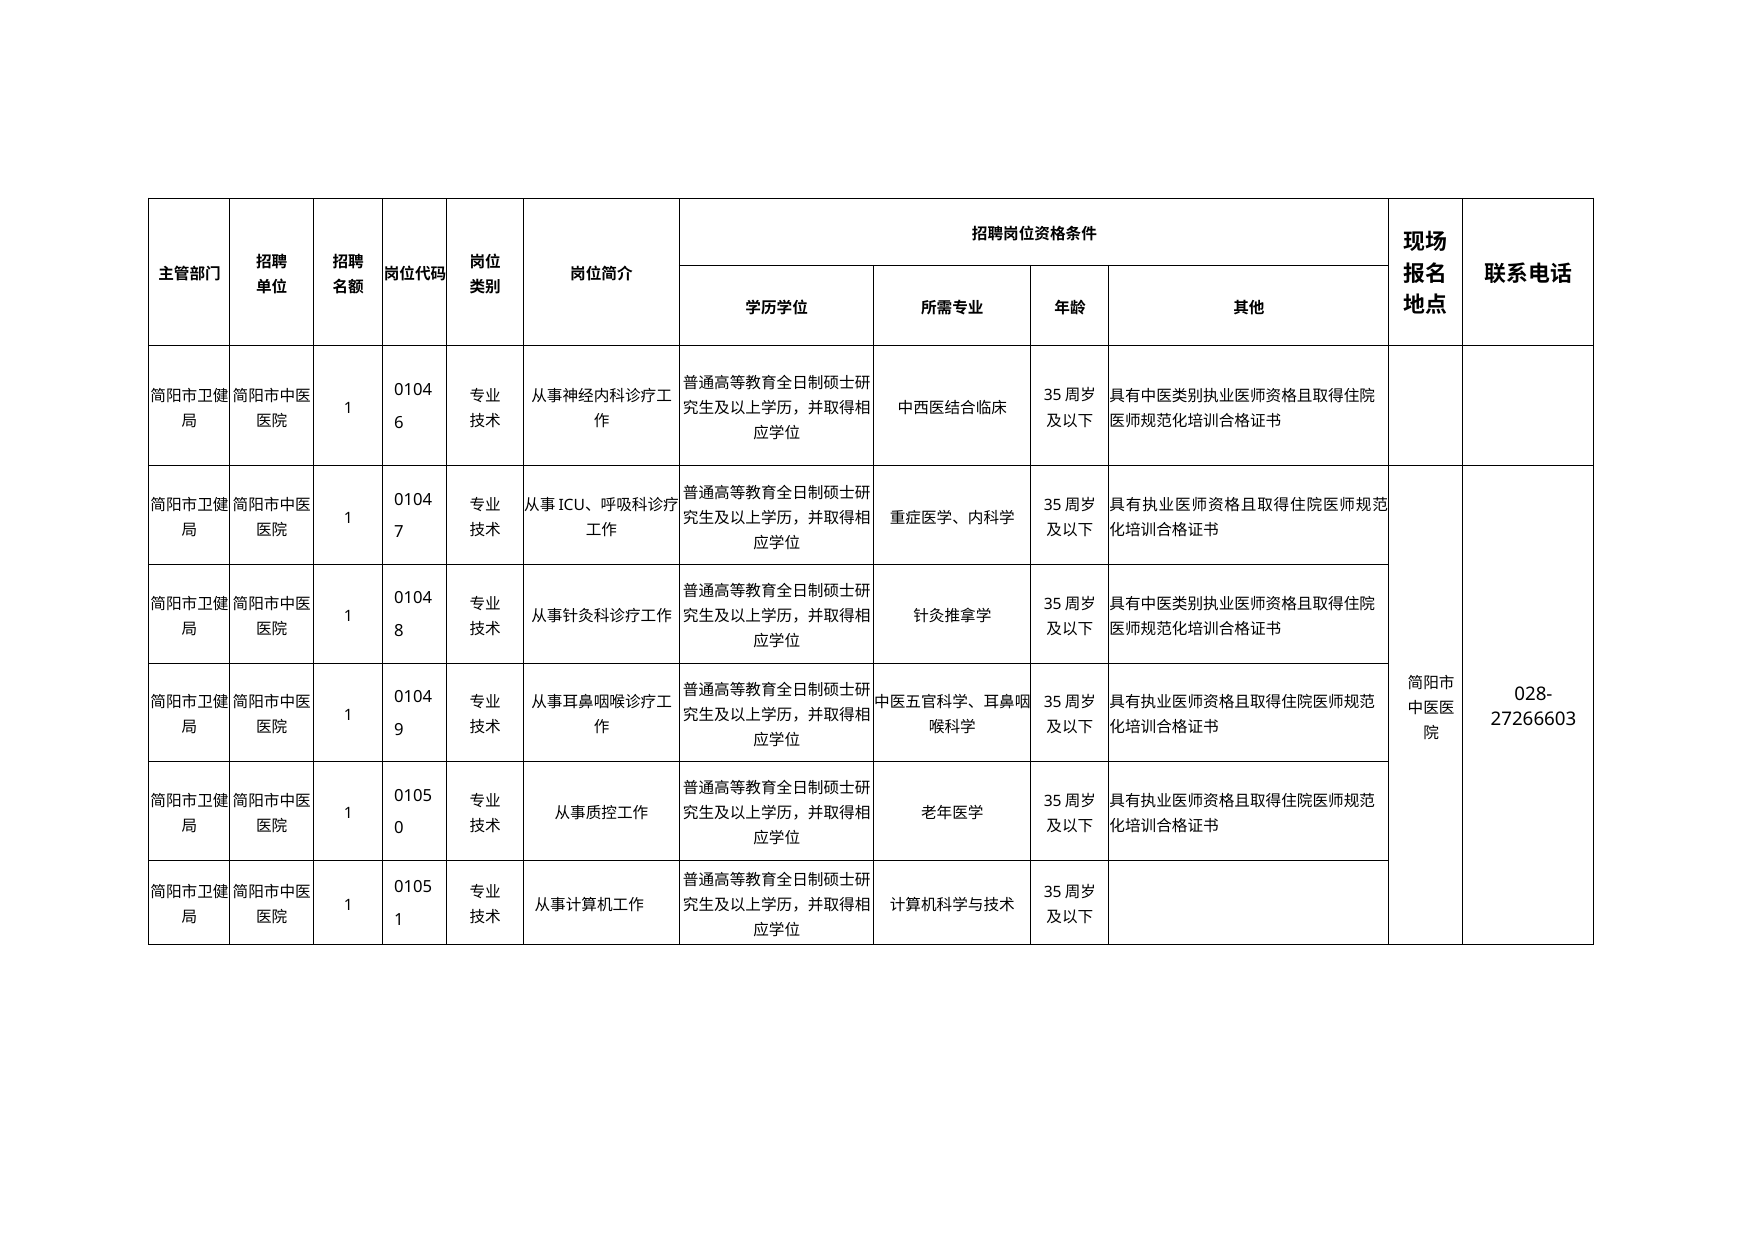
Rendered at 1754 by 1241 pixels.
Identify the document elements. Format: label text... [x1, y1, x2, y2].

table_cell 028-27266603 [1463, 466, 1593, 944]
table_cell 简阳市卫健局 [149, 762, 229, 859]
table_cell 1 [314, 861, 382, 944]
table_header 岗位 类别 [447, 199, 523, 344]
table_cell 35周岁 及以下 [1031, 762, 1108, 859]
table_header 招聘 单位 [230, 199, 313, 344]
table_cell 从事计算机工作 [524, 861, 679, 944]
table_cell 具有执业医师资格且取得住院医师规范化培训合格证书 [1109, 466, 1388, 564]
table_cell 针灸推拿学 [874, 565, 1030, 662]
table_cell 从事ICU、呼吸科诊疗工作 [524, 466, 679, 564]
table_cell 具有执业医师资格且取得住院医师规范化培训合格证书 [1109, 664, 1388, 761]
table_header 招聘岗位资格条件 [680, 199, 1388, 265]
table_cell 从事质控工作 [524, 762, 679, 859]
table_cell 1 [314, 664, 382, 761]
table_header 岗位简介 [524, 199, 679, 344]
table_cell 专业 技术 [447, 664, 523, 761]
table_cell 从事神经内科诊疗工作 [524, 346, 679, 465]
table_cell 简阳市卫健局 [149, 565, 229, 662]
table_cell 中医五官科学、耳鼻咽喉科学 [874, 664, 1030, 761]
table_cell 简阳市卫健局 [149, 466, 229, 564]
table_cell 1 [314, 346, 382, 465]
table_cell 从事针灸科诊疗工作 [524, 565, 679, 662]
table_cell 01050 [383, 762, 446, 859]
table_cell 简阳市中医医院 [230, 346, 313, 465]
table_header 招聘 名额 [314, 199, 382, 344]
table_header 岗位代码 [383, 199, 446, 344]
table_cell 具有执业医师资格且取得住院医师规范化培训合格证书 [1109, 762, 1388, 859]
table_cell 从事耳鼻咽喉诊疗工作 [524, 664, 679, 761]
table_cell 01049 [383, 664, 446, 761]
table_cell 专业 技术 [447, 466, 523, 564]
table_cell [1109, 861, 1388, 944]
table_cell 简阳市卫健局 [149, 861, 229, 944]
table_cell 35周岁 及以下 [1031, 565, 1108, 662]
table_cell 专业 技术 [447, 565, 523, 662]
table_cell 普通高等教育全日制硕士研究生及以上学历，并取得相应学位 [680, 346, 873, 465]
table_cell 01046 [383, 346, 446, 465]
table_cell 老年医学 [874, 762, 1030, 859]
table_header 现场 报名 地点 [1389, 199, 1462, 344]
table_cell 普通高等教育全日制硕士研究生及以上学历，并取得相应学位 [680, 466, 873, 564]
table_cell 具有中医类别执业医师资格且取得住院医师规范化培训合格证书 [1109, 565, 1388, 662]
table_cell 01047 [383, 466, 446, 564]
table_cell 年龄 [1031, 266, 1108, 344]
table_cell 1 [314, 466, 382, 564]
table_cell 35周岁 及以下 [1031, 861, 1108, 944]
table_cell 学历学位 [680, 266, 873, 344]
table_cell 具有中医类别执业医师资格且取得住院医师规范化培训合格证书 [1109, 346, 1388, 465]
table_cell 01048 [383, 565, 446, 662]
table_cell 专业 技术 [447, 346, 523, 465]
table_header 主管部门 [149, 199, 229, 344]
table_cell 计算机科学与技术 [874, 861, 1030, 944]
table_cell 普通高等教育全日制硕士研究生及以上学历，并取得相应学位 [680, 565, 873, 662]
table_cell 1 [314, 565, 382, 662]
table_cell 简阳市卫健局 [149, 346, 229, 465]
table_cell 简阳市中医医院 [230, 466, 313, 564]
table_cell 简阳市中医医院 [230, 664, 313, 761]
table_cell 专业 技术 [447, 762, 523, 859]
table_cell 简阳市卫健局 [149, 664, 229, 761]
table_cell 01051 [383, 861, 446, 944]
table_cell 35周岁 及以下 [1031, 664, 1108, 761]
table_header 联系电话 [1463, 199, 1593, 344]
table_cell 普通高等教育全日制硕士研究生及以上学历，并取得相应学位 [680, 762, 873, 859]
table_cell 简阳市中医医院 [230, 762, 313, 859]
table_cell 35周岁 及以下 [1031, 466, 1108, 564]
table_cell 1 [314, 762, 382, 859]
table_cell 35周岁 及以下 [1031, 346, 1108, 465]
table_cell 重症医学、内科学 [874, 466, 1030, 564]
table_cell 专业 技术 [447, 861, 523, 944]
table_cell 普通高等教育全日制硕士研究生及以上学历，并取得相应学位 [680, 861, 873, 944]
table_cell 简阳市中医医院 [1389, 466, 1462, 944]
table_cell 简阳市中医医院 [230, 861, 313, 944]
table_cell 其他 [1109, 266, 1388, 344]
table_cell 普通高等教育全日制硕士研究生及以上学历，并取得相应学位 [680, 664, 873, 761]
table_cell 所需专业 [874, 266, 1030, 344]
table_cell 简阳市中医医院 [230, 565, 313, 662]
table_cell 中西医结合临床 [874, 346, 1030, 465]
